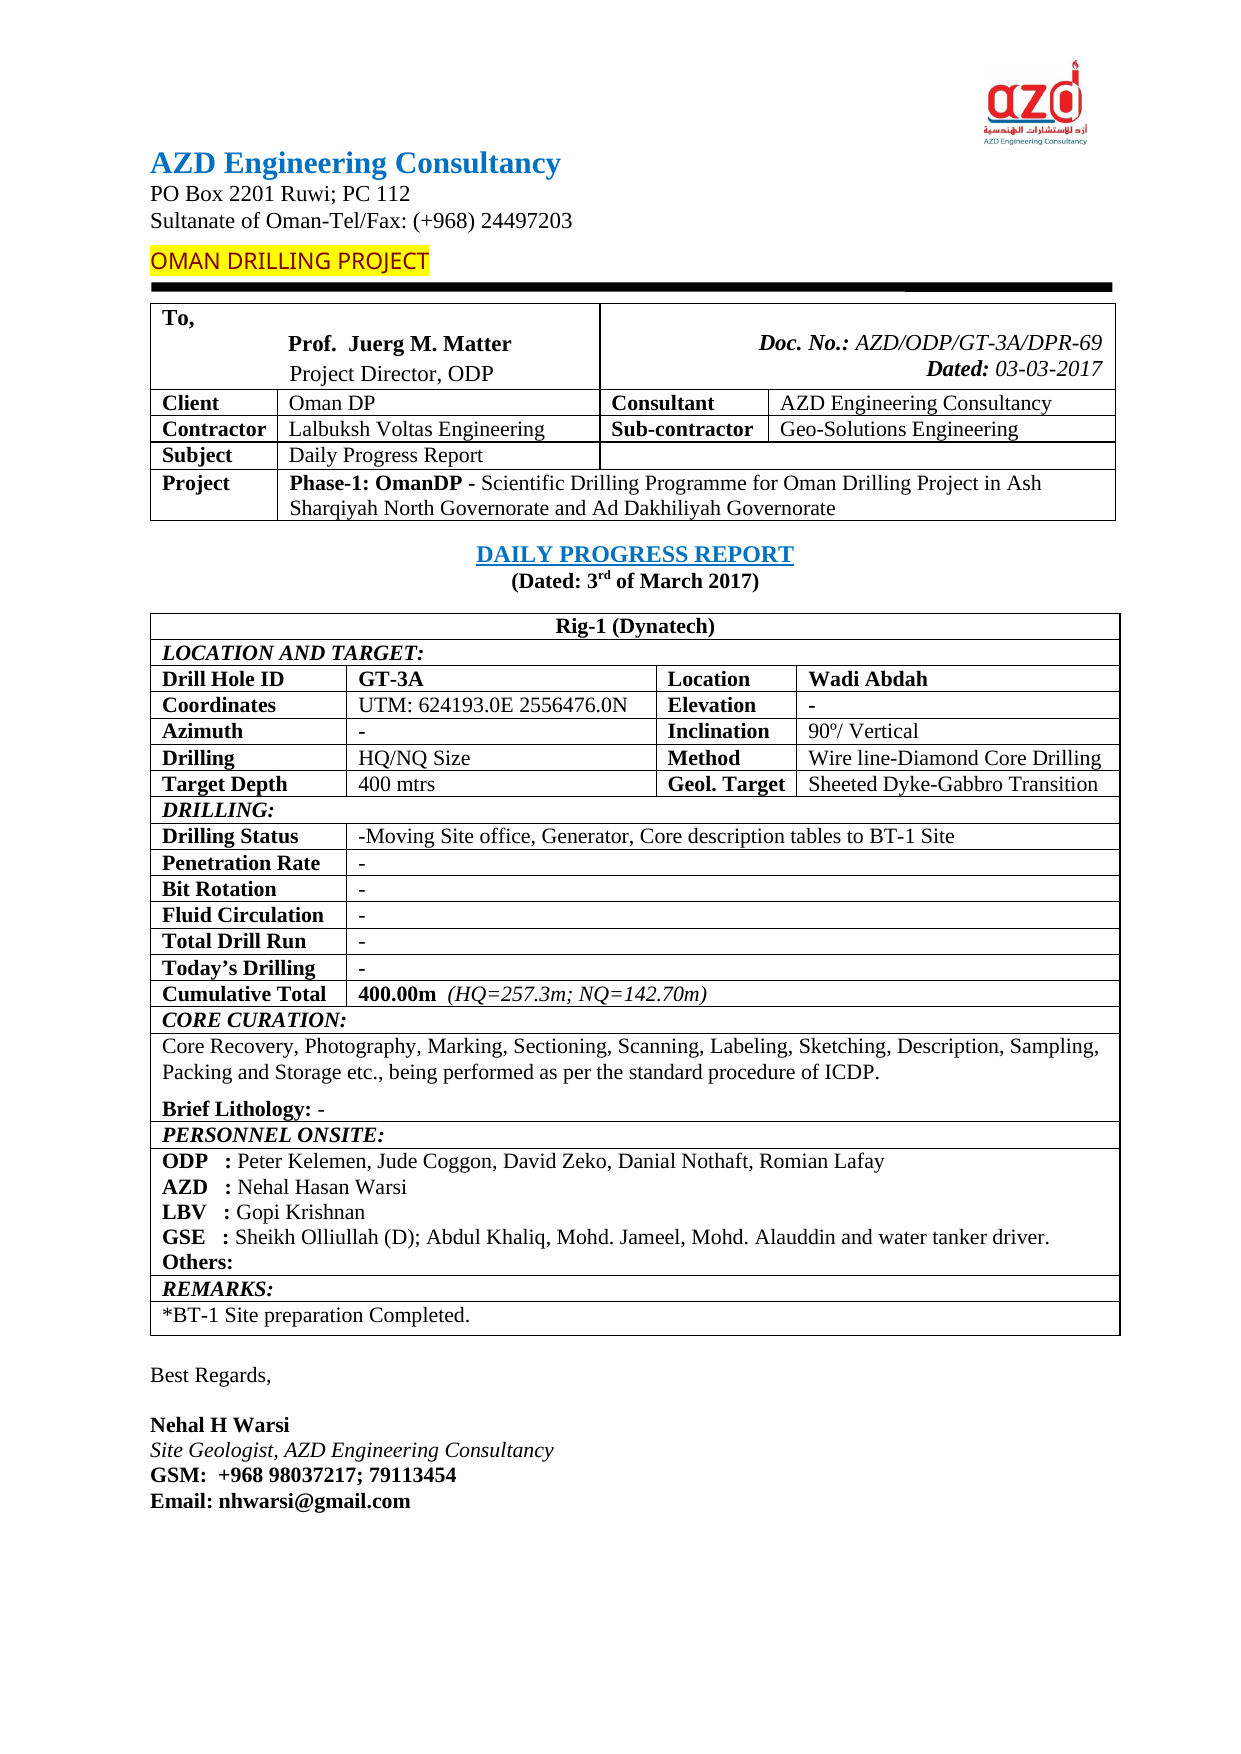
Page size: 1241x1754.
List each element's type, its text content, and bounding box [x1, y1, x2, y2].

table_cell 400 mtrs [347, 771, 656, 796]
table_cell LOCATION AND TARGET: [151, 640, 1119, 665]
table_header Doc. No.: AZD/ODP/GT-3A/DPR-69 Dated: 03-03-2017 [601, 304, 1115, 389]
table_cell CORE CURATION: [151, 1007, 1119, 1032]
table_cell -Moving Site office, Generator, Core description tables to BT-1 Site [347, 824, 1119, 849]
table_cell Phase-1: OmanDP - Scientific Drilling Programme for Oman Drilling Project in Ash Sharqiyah North Governorate and Ad Dakhiliyah Governorate [278, 470, 1115, 520]
table_cell Oman DP [278, 390, 599, 415]
table_cell Today’s Drilling [151, 955, 346, 980]
table_cell Lalbuksh Voltas Engineering [278, 416, 599, 441]
table_cell AZD Engineering Consultancy [769, 390, 1115, 415]
table_header Rig-1 (Dynatech) [151, 614, 1119, 639]
picture [983, 60, 1087, 145]
table_cell Azimuth [151, 719, 346, 744]
table_cell [601, 443, 1115, 469]
table_cell Method [657, 745, 796, 770]
table_cell Inclination [657, 719, 796, 744]
table_cell PERSONNEL ONSITE: [151, 1122, 1119, 1147]
table_cell Penetration Rate [151, 850, 346, 875]
table_cell - [347, 929, 1119, 954]
table_cell - [347, 876, 1119, 901]
table_cell Client [151, 390, 277, 415]
table_cell GT-3A [347, 666, 656, 691]
table_cell *BT-1 Site preparation Completed. [151, 1302, 1119, 1335]
table_cell Geo-Solutions Engineering [769, 416, 1115, 441]
table_cell REMARKS: [151, 1276, 1119, 1301]
table_cell Subject [151, 443, 277, 469]
table_cell Target Depth [151, 771, 346, 796]
table_cell Core Recovery, Photography, Marking, Sectioning, Scanning, Labeling, Sketching, Description, Sampling, Packing and Storage etc., being performed as per the standard procedure of ICDP. Brief Lithology: - [151, 1034, 1119, 1121]
table_cell Wire line-Diamond Core Drilling [797, 745, 1119, 770]
table_cell Drill Hole ID [151, 666, 346, 691]
table_cell DRILLING: [151, 797, 1119, 822]
table_cell UTM: 624193.0E 2556476.0N [347, 692, 656, 717]
table_cell Sheeted Dyke-Gabbro Transition [797, 771, 1119, 796]
table_cell HQ/NQ Size [347, 745, 656, 770]
table_cell Project [151, 470, 277, 520]
table_cell Elevation [657, 692, 796, 717]
text DAILY PROGRESS REPORT [150, 541, 1120, 568]
table_cell Location [657, 666, 796, 691]
table_cell Cumulative Total [151, 981, 346, 1006]
table_cell Total Drill Run [151, 929, 346, 954]
text GSM: +968 98037217; 79113454 [150, 1462, 1120, 1488]
table_cell 90º/ Vertical [797, 719, 1119, 744]
text Site Geologist, AZD Engineering Consultancy [150, 1437, 1120, 1462]
table_cell - [347, 719, 656, 744]
table_cell 400.00m (HQ=257.3m; NQ=142.70m) [347, 981, 1119, 1006]
text Nehal H Warsi [150, 1412, 1120, 1437]
text Email: nhwarsi@gmail.com [150, 1488, 1120, 1513]
table_cell Consultant [601, 390, 768, 415]
table_cell Geol. Target [657, 771, 796, 796]
text (Dated: 3rd of March 2017) [150, 568, 1120, 593]
table_cell Drilling [151, 745, 346, 770]
table_cell Daily Progress Report [278, 443, 599, 469]
table_cell Fluid Circulation [151, 902, 346, 927]
table_cell Drilling Status [151, 824, 346, 849]
table_cell Wadi Abdah [797, 666, 1119, 691]
table_cell - [347, 902, 1119, 927]
table_cell ODP : Peter Kelemen, Jude Coggon, David Zeko, Danial Nothaft, Romian Lafay AZD : Nehal Hasan Warsi LBV : Gopi Krishnan GSE : Sheikh Olliullah (D); Abdul Khaliq, Mohd. Jameel, Mohd. Alauddin and water tanker driver. Others: [151, 1149, 1119, 1274]
table_cell Sub-contractor [601, 416, 768, 441]
table_cell - [347, 850, 1119, 875]
table_cell - [347, 955, 1119, 980]
table_header To, Prof. Juerg M. Matter Project Director, ODP [151, 304, 599, 389]
table_cell Contractor [151, 416, 277, 441]
table_cell Coordinates [151, 692, 346, 717]
table_cell - [797, 692, 1119, 717]
text Best Regards, [150, 1362, 1120, 1387]
table_cell Bit Rotation [151, 876, 346, 901]
